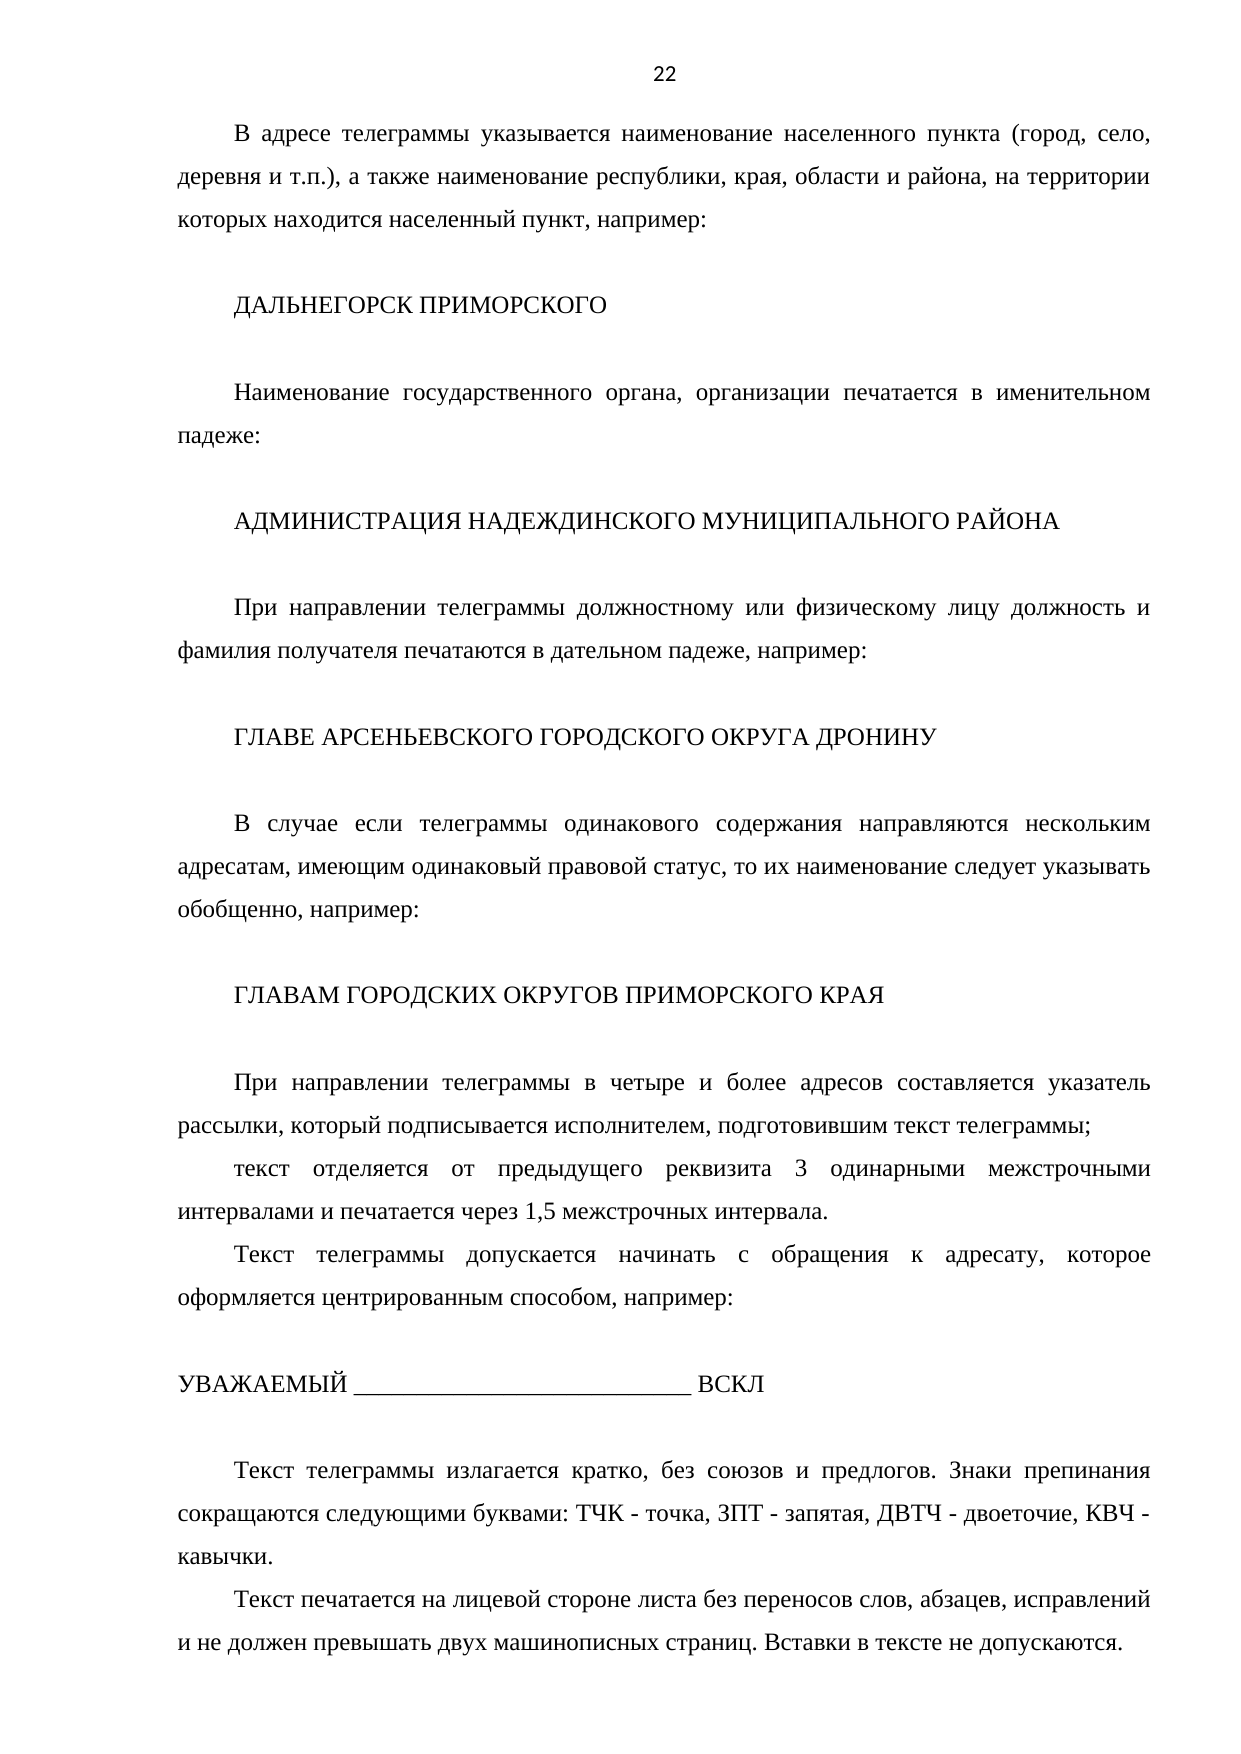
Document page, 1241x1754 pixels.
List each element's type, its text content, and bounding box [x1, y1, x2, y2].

text Текст телеграммы излагается кратко, без союзов и предлогов. Знаки препинания сокращаются следующими буквами: ТЧК - точка, ЗПТ - запятая, ДВТЧ - двоеточие, КВЧ - кавычки. [177, 1455, 1152, 1570]
text УВАЖАЕМЫЙ ___________________________ ВСКЛ [177, 1369, 1152, 1397]
text ГЛАВАМ ГОРОДСКИХ ОКРУГОВ ПРИМОРСКОГО КРАЯ [177, 981, 1152, 1009]
text ДАЛЬНЕГОРСК ПРИМОРСКОГО [177, 291, 1152, 319]
text При направлении телеграммы должностному или физическому лицу должность и фамилия получателя печатаются в дательном падеже, например: [177, 592, 1152, 664]
text ГЛАВЕ АРСЕНЬЕВСКОГО ГОРОДСКОГО ОКРУГА ДРОНИНУ [177, 722, 1152, 751]
text Наименование государственного органа, организации печатается в именительном падеже: [177, 377, 1152, 449]
text Текст телеграммы допускается начинать с обращения к адресату, которое оформляется центрированным способом, например: [177, 1239, 1152, 1311]
text текст отделяется от предыдущего реквизита 3 одинарными межстрочными интервалами и печатается через 1,5 межстрочных интервала. [177, 1153, 1152, 1225]
text Текст печатается на лицевой стороне листа без переносов слов, абзацев, исправлений и не должен превышать двух машинописных страниц. Вставки в тексте не допускаются. [177, 1584, 1152, 1656]
text При направлении телеграммы в четыре и более адресов составляется указатель рассылки, который подписывается исполнителем, подготовившим текст телеграммы; [177, 1067, 1152, 1139]
text В случае если телеграммы одинакового содержания направляются нескольким адресатам, имеющим одинаковый правовой статус, то их наименование следует указывать обобщенно, например: [177, 808, 1152, 923]
text В адресе телеграммы указывается наименование населенного пункта (город, село, деревня и т.п.), а также наименование республики, края, области и района, на территории которых находится населенный пункт, например: [177, 118, 1152, 233]
text АДМИНИСТРАЦИЯ НАДЕЖДИНСКОГО МУНИЦИПАЛЬНОГО РАЙОНА [177, 506, 1152, 535]
